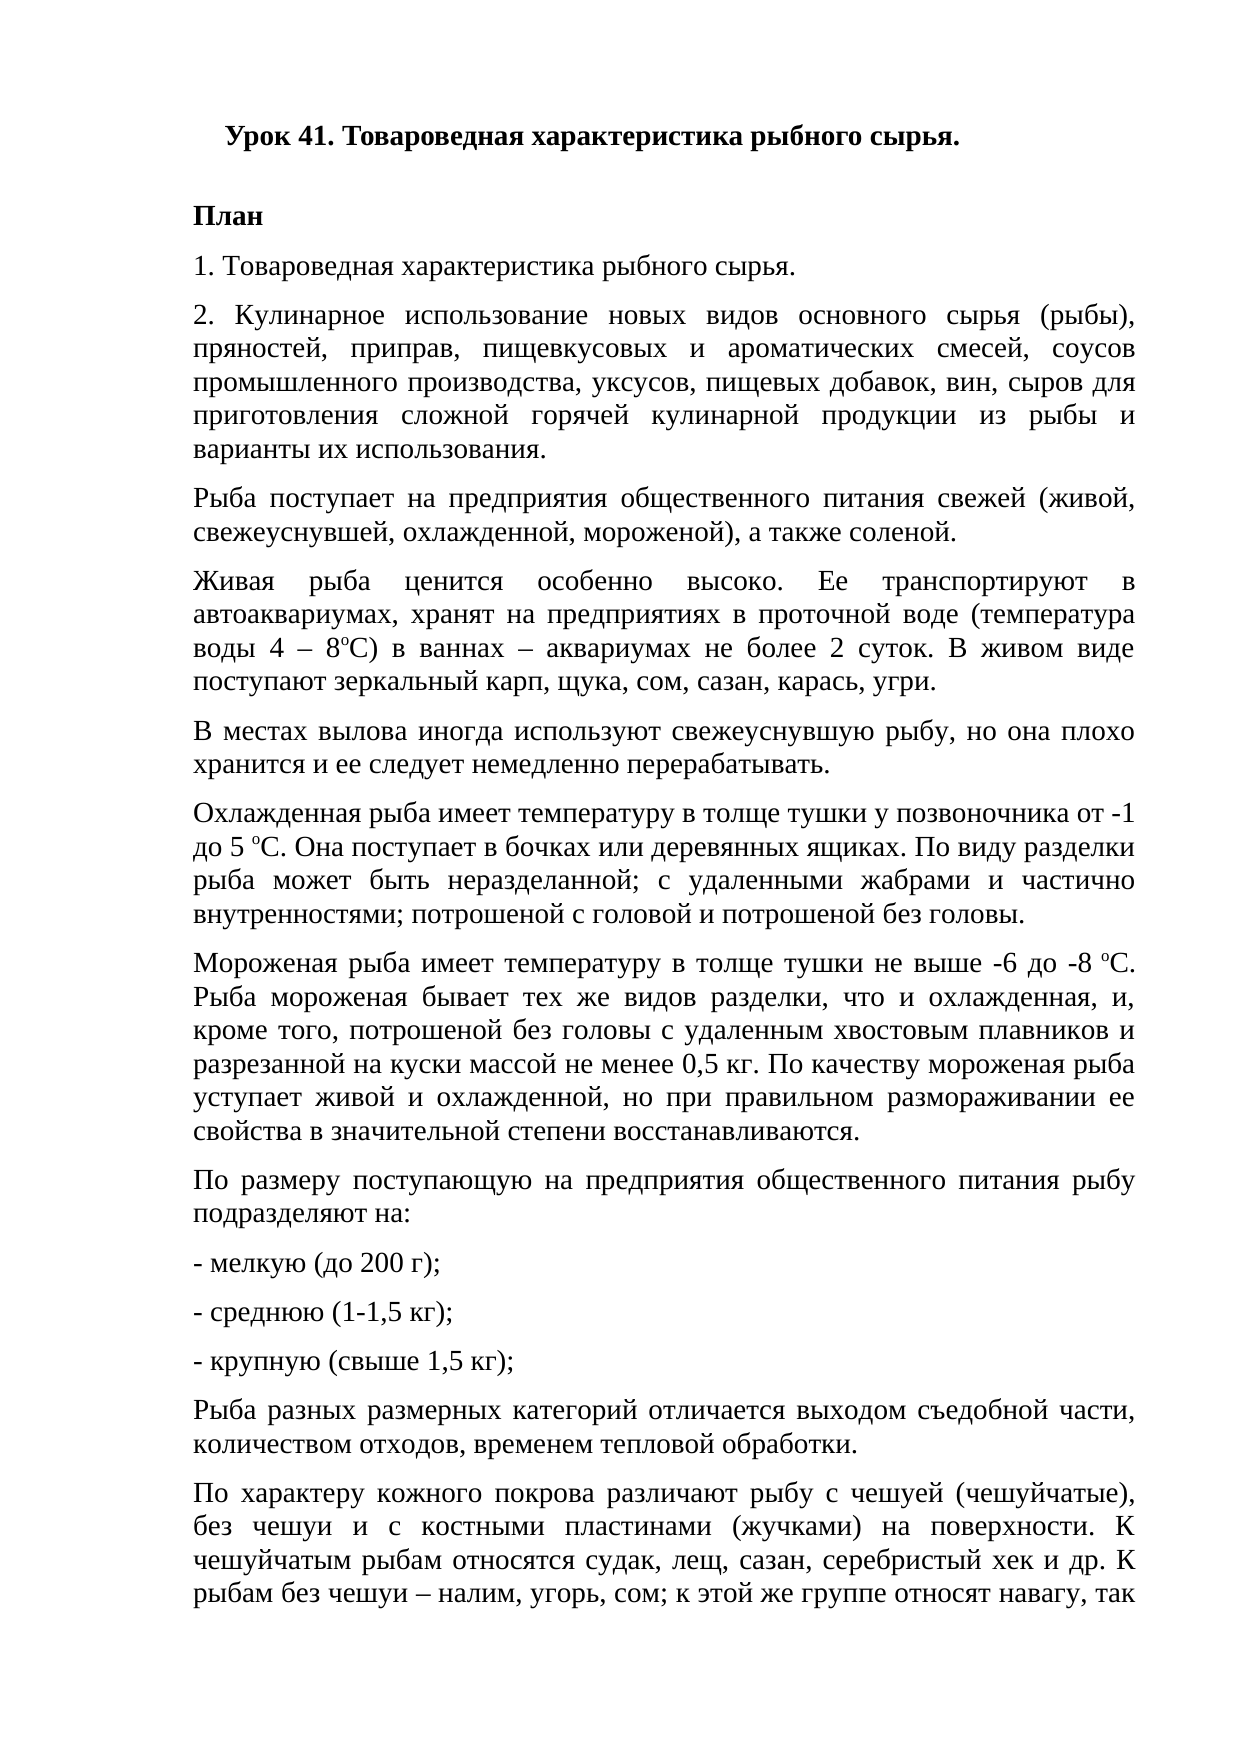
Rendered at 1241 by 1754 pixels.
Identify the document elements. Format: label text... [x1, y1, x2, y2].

text По размеру поступающую на предприятия общественного питания рыбу подразделяют на: [193, 1162, 1136, 1229]
text Живая рыба ценится особенно высоко. Ее транспортируют в автоаквариумах, хранят на предприятиях в проточной воде (температура воды 4 – 8оС) в ваннах – аквариумах не более 2 суток. В живом виде поступают зеркальный карп, щука, сом, сазан, карась, угри. [193, 563, 1136, 697]
text Рыба разных размерных категорий отличается выходом съедобной части, количеством отходов, временем тепловой обработки. [193, 1392, 1136, 1459]
text Мороженая рыба имеет температуру в толще тушки не выше -6 до -8 оС. Рыба мороженая бывает тех же видов разделки, что и охлажденная, и, кроме того, потрошеной без головы с удаленным хвостовым плавников и разрезанной на куски массой не менее 0,5 кг. По качеству мороженая рыба уступает живой и охлажденной, но при правильном размораживании ее свойства в значительной степени восстанавливаются. [193, 945, 1136, 1146]
text Рыба поступает на предприятия общественного питания свежей (живой, свежеуснувшей, охлажденной, мороженой), а также соленой. [193, 480, 1136, 547]
text - мелкую (до 200 г); [193, 1245, 1136, 1278]
text План [193, 198, 1136, 232]
text - крупную (свыше 1,5 кг); [193, 1343, 1136, 1377]
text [193, 1475, 1136, 1609]
text - среднюю (1-1,5 кг); [193, 1294, 1136, 1327]
text Охлажденная рыба имеет температуру в толще тушки у позвоночника от -1 до 5 оС. Она поступает в бочках или деревянных ящиках. По виду разделки рыба может быть неразделанной; с удаленными жабрами и частично внутренностями; потрошеной с головой и потрошеной без головы. [193, 795, 1136, 929]
subtitle Урок 41. Товароведная характеристика рыбного сырья. [224, 118, 1105, 152]
text 2. Кулинарное использование новых видов основного сырья (рыбы), пряностей, приправ, пищевкусовых и ароматических смесей, соусов промышленного производства, уксусов, пищевых добавок, вин, сыров для приготовления сложной горячей кулинарной продукции из рыбы и варианты их использования. [193, 297, 1136, 464]
text 1. Товароведная характеристика рыбного сырья. [193, 248, 1136, 281]
text В местах вылова иногда используют свежеуснувшую рыбу, но она плохо хранится и ее следует немедленно перерабатывать. [193, 713, 1136, 780]
